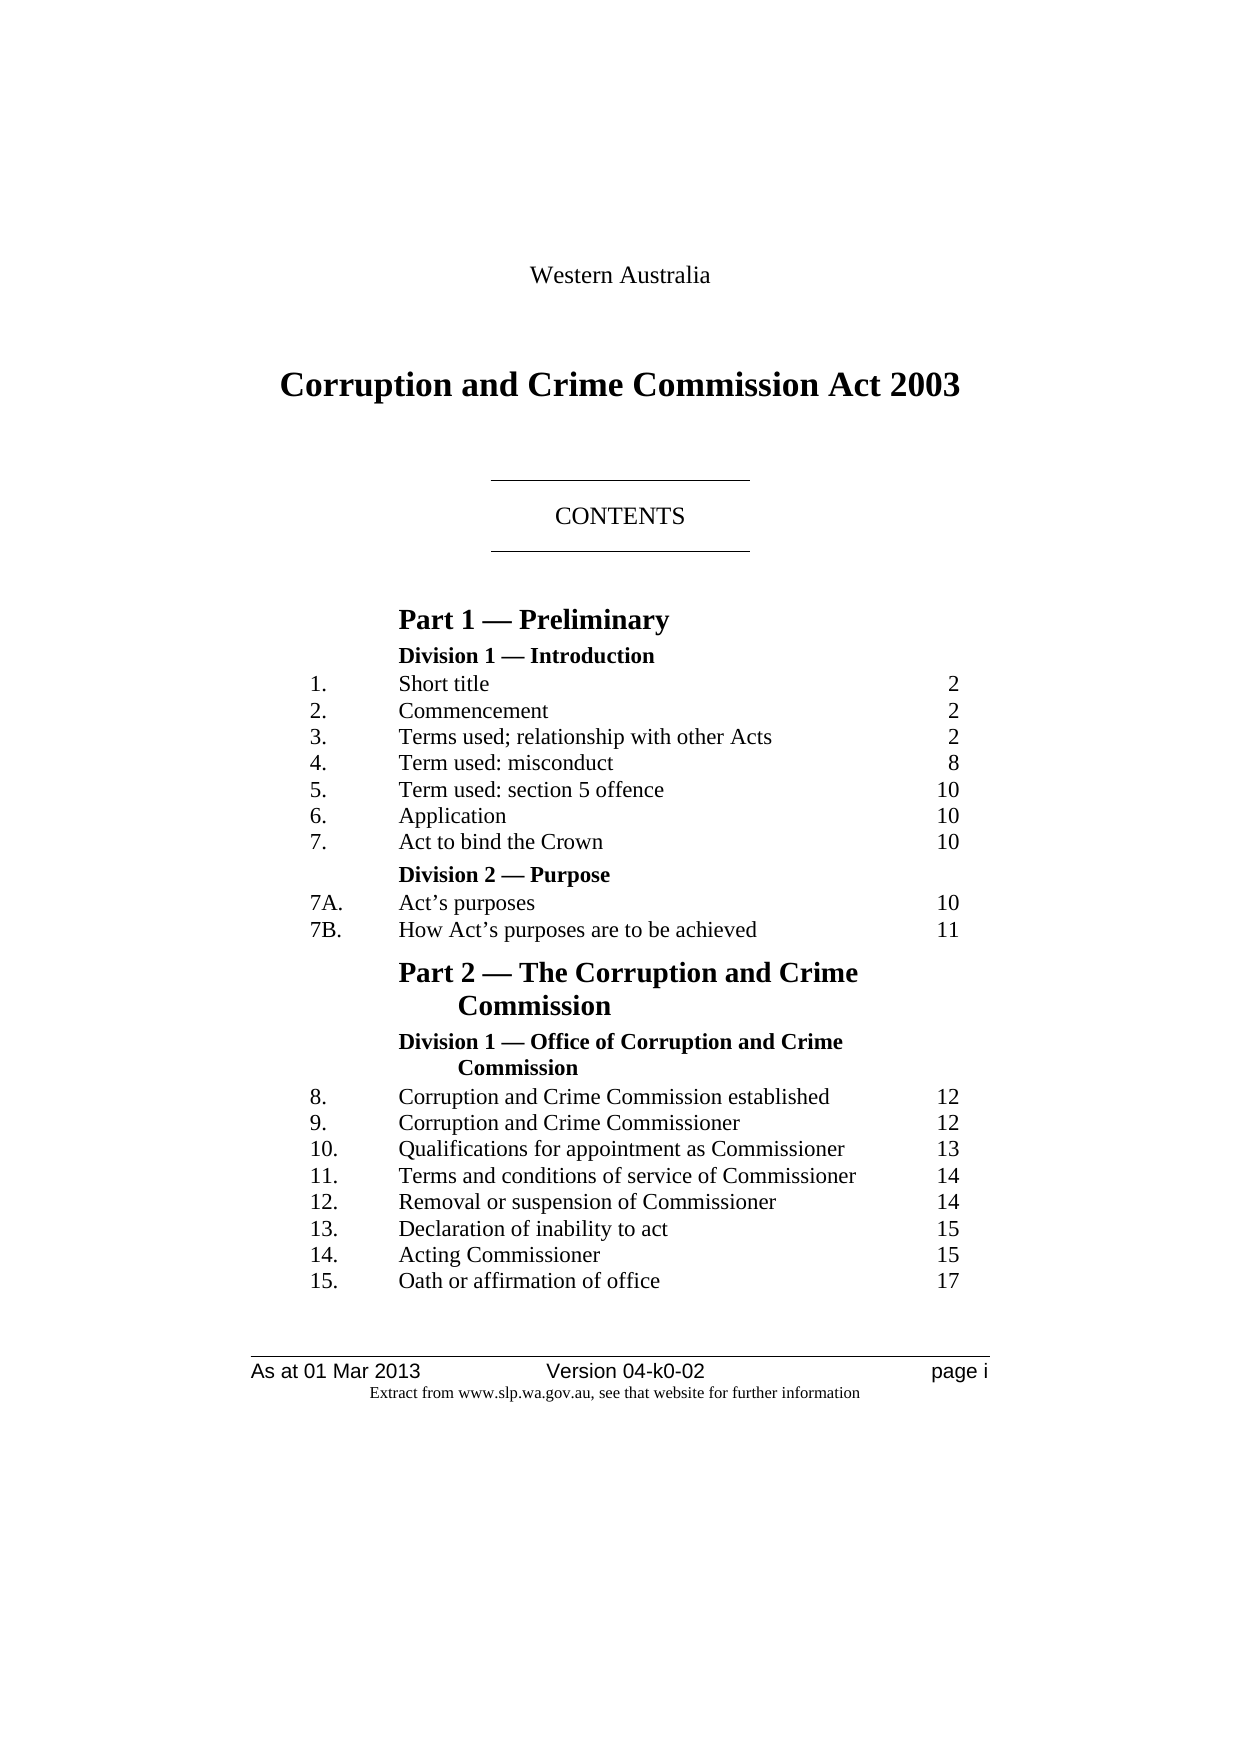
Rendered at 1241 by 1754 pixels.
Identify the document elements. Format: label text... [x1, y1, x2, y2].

text 10. Qualifications for appointment as Commissioner 13 [309, 1136, 872, 1162]
text 11. Terms and conditions of service of Commissioner 14 [309, 1162, 872, 1188]
text 7B. How Act’s purposes are to be achieved 11 [309, 916, 872, 942]
text Division 1 — Office of Corruption and Crime Commission [398, 1028, 872, 1081]
text 5. Term used: section 5 offence 10 [309, 776, 872, 802]
text 7A. Act’s purposes 10 [309, 889, 872, 916]
text Division 1 — Introduction [398, 642, 872, 668]
text 4. Term used: misconduct 8 [309, 749, 872, 776]
text 2. Commencement 2 [309, 697, 872, 723]
text 7. Act to bind the Crown 10 [309, 828, 872, 855]
text Part 2 — The Corruption and Crime Commission [398, 955, 872, 1022]
text 6. Application 10 [309, 802, 872, 828]
text 1. Short title 2 [309, 670, 872, 697]
text 3. Terms used; relationship with other Acts 2 [309, 723, 872, 749]
text -Part 1 — Preliminary [398, 602, 872, 636]
text 14. Acting Commissioner 15 [309, 1241, 872, 1267]
text 13. Declaration of inability to act 15 [309, 1214, 872, 1241]
text 9. Corruption and Crime Commissioner 12 [309, 1109, 872, 1136]
text Division 2 — Purpose [398, 861, 872, 887]
text Corruption and Crime Commission Act 2003 [251, 364, 990, 404]
text 15. Oath or affirmation of office 17 [309, 1267, 872, 1294]
text 12. Removal or suspension of Commissioner 14 [309, 1188, 872, 1214]
text CONTENTS [491, 481, 750, 551]
text 8. Corruption and Crime Commission established 12 [309, 1083, 872, 1109]
